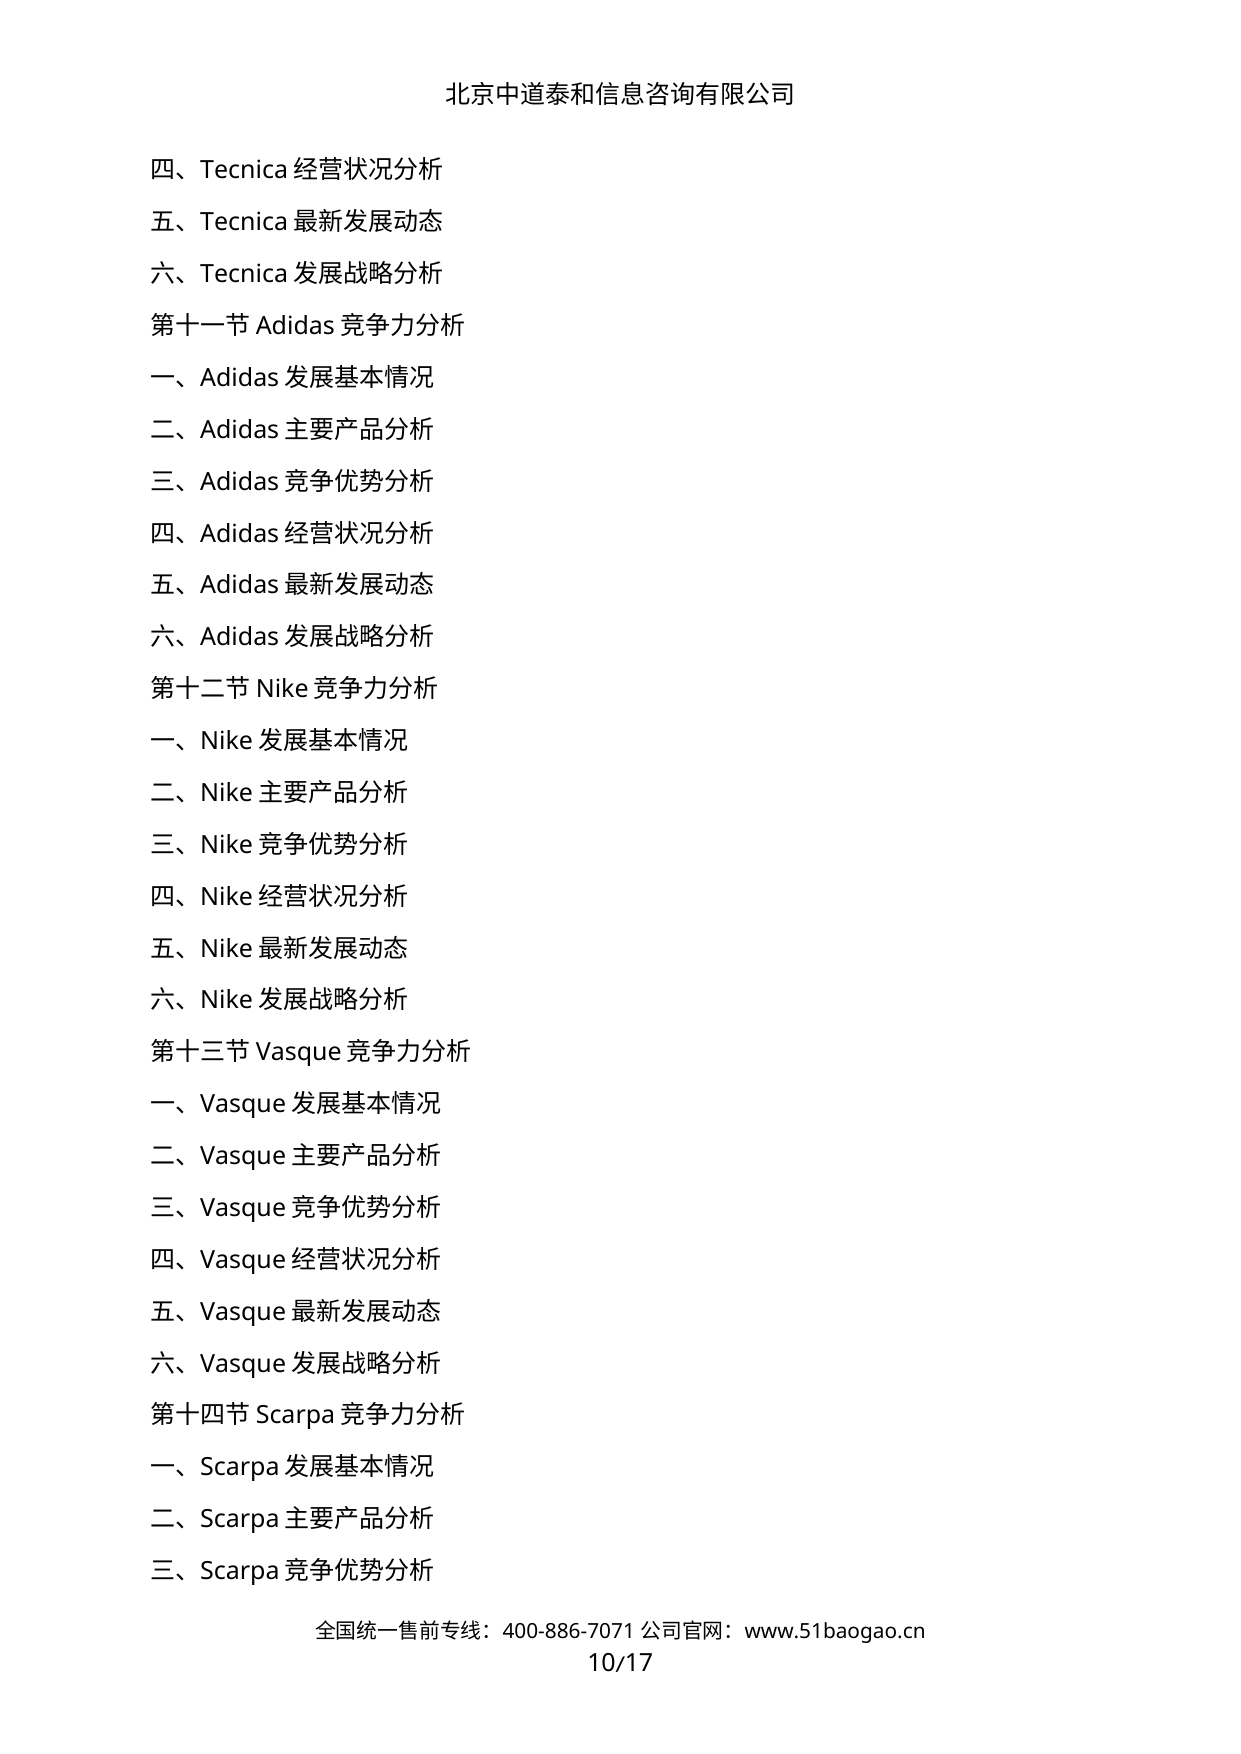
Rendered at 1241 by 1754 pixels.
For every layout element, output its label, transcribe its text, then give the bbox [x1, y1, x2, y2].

text 一、Nike发展基本情况 [150, 721, 1090, 757]
text 四、Nike经营状况分析 [150, 876, 1090, 912]
text 二、Nike主要产品分析 [150, 772, 1090, 809]
text 五、Adidas最新发展动态 [150, 565, 1090, 601]
text 第十一节 Adidas竞争力分析 [150, 306, 1090, 342]
text 五、Tecnica最新发展动态 [150, 202, 1090, 238]
text 一、Scarpa发展基本情况 [150, 1447, 1090, 1483]
text 四、Vasque经营状况分析 [150, 1239, 1090, 1276]
text 第十二节 Nike竞争力分析 [150, 669, 1090, 705]
text 二、Scarpa主要产品分析 [150, 1499, 1090, 1535]
text 六、Adidas发展战略分析 [150, 617, 1090, 653]
text 六、Vasque发展战略分析 [150, 1343, 1090, 1379]
text 五、Vasque最新发展动态 [150, 1291, 1090, 1327]
text 二、Adidas主要产品分析 [150, 409, 1090, 446]
text 四、Adidas经营状况分析 [150, 513, 1090, 549]
text 四、Tecnica经营状况分析 [150, 150, 1090, 186]
text 一、Vasque发展基本情况 [150, 1084, 1090, 1120]
text 三、Vasque竞争优势分析 [150, 1187, 1090, 1224]
text 六、Nike发展战略分析 [150, 980, 1090, 1016]
text 一、Adidas发展基本情况 [150, 357, 1090, 394]
text 三、Scarpa竞争优势分析 [150, 1551, 1090, 1587]
text 三、Nike竞争优势分析 [150, 824, 1090, 861]
text 五、Nike最新发展动态 [150, 928, 1090, 964]
text 六、Tecnica发展战略分析 [150, 254, 1090, 290]
text 三、Adidas竞争优势分析 [150, 461, 1090, 497]
text 第十四节 Scarpa竞争力分析 [150, 1395, 1090, 1431]
text 第十三节 Vasque竞争力分析 [150, 1032, 1090, 1068]
text 二、Vasque主要产品分析 [150, 1136, 1090, 1172]
